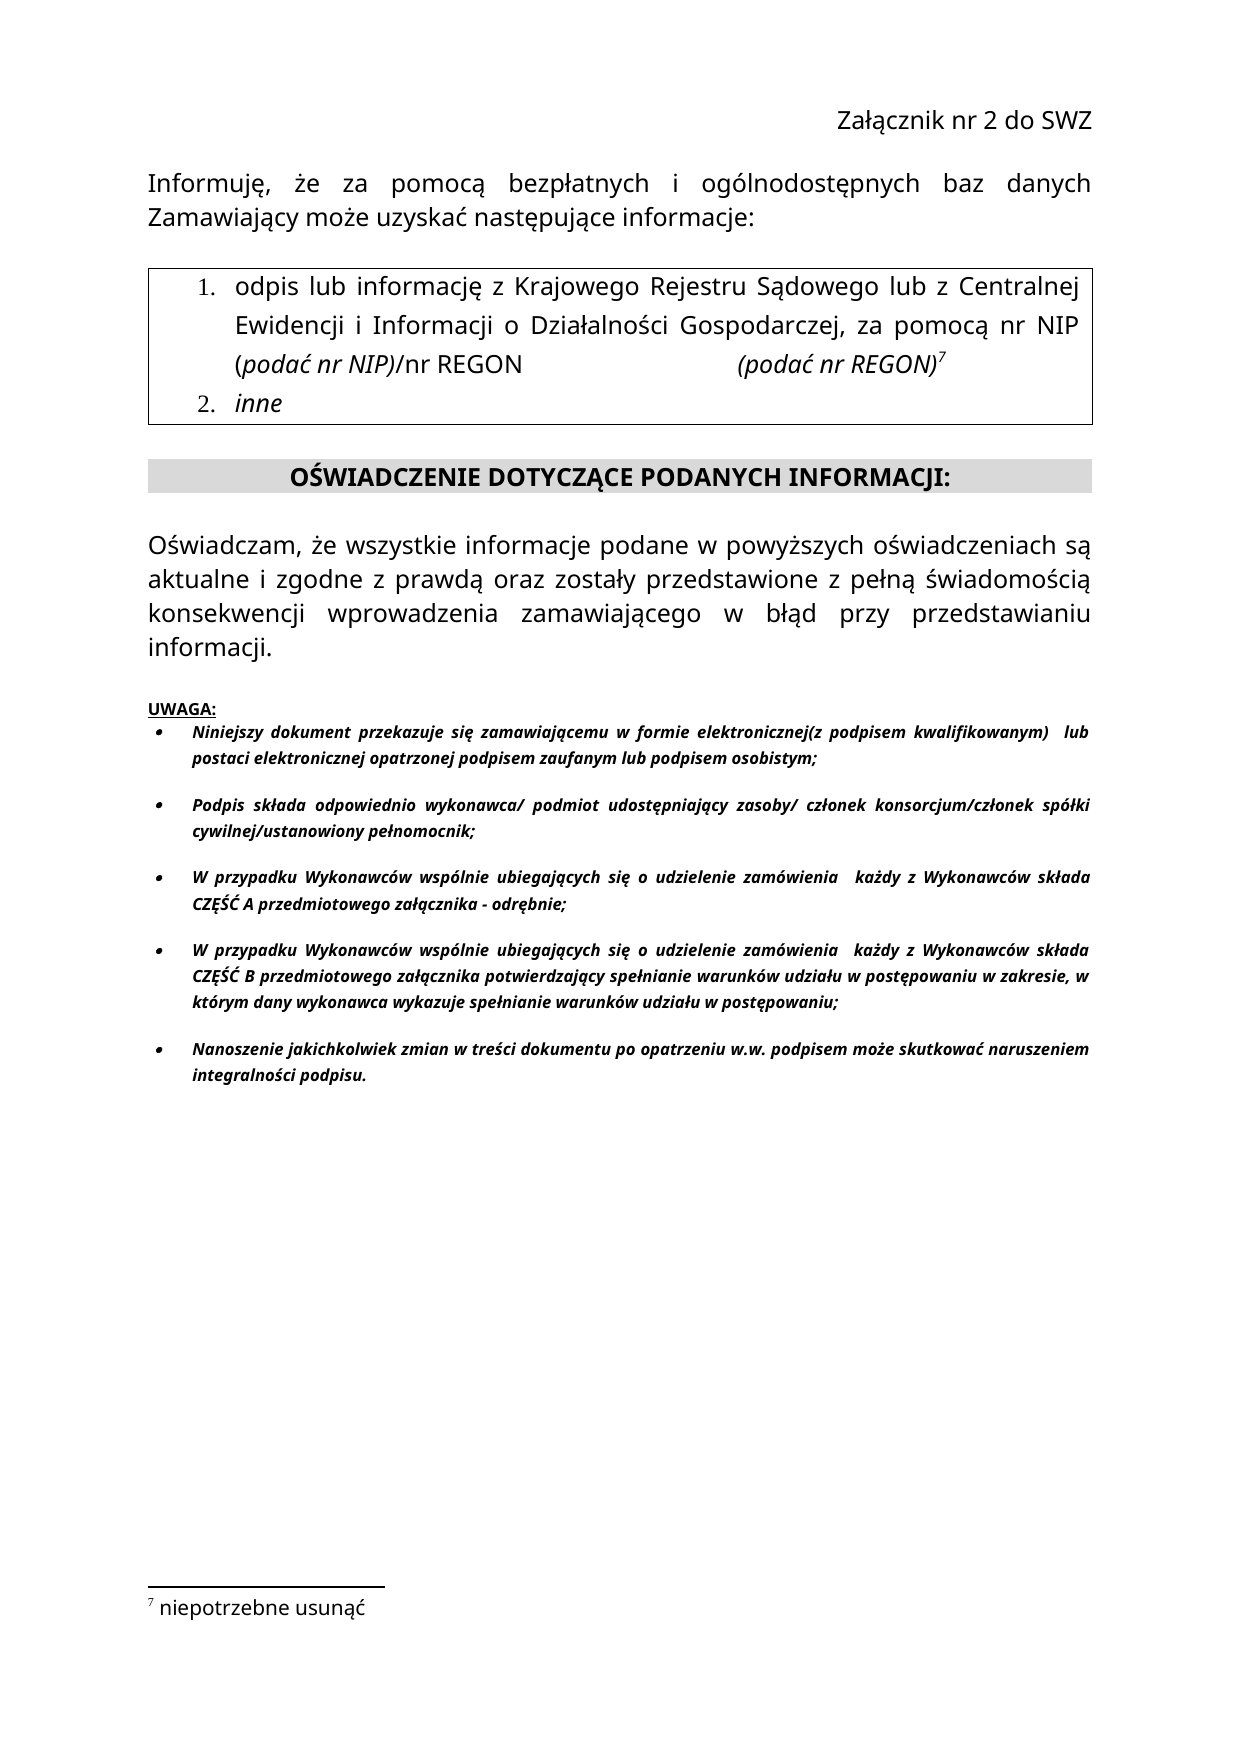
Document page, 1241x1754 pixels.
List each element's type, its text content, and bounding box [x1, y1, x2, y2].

list Nanoszenie jakichkolwiek zmian w treści dokumentu po opatrzeniu w.w. podpisem może skutkować naruszeniem integralności podpisu. [154, 1038, 1092, 1087]
list W przypadku Wykonawców wspólnie ubiegających się o udzielenie zamówienia każdy z Wykonawców składa CZĘŚĆ B przedmiotowego załącznika potwierdzający spełnianie warunków udziału w postępowaniu w zakresie, w którym dany wykonawca wykazuje spełnianie warunków udziału w postępowaniu; [154, 939, 1092, 1014]
text Oświadczam, że wszystkie informacje podane w powyższych oświadczeniach są aktualne i zgodne z prawdą oraz zostały przedstawione z pełną świadomością konsekwencji wprowadzenia zamawiającego w błąd przy przedstawianiu informacji. [148, 527, 1092, 663]
table_header odpis lub informację z Krajowego Rejestru Sądowego lub z Centralnej Ewidencji i Informacji o Działalności Gospodarczej, za pomocą nr NIP (podać nr NIP)/nr REGON (podać nr REGON) inne [149, 269, 1092, 424]
text UWAGA: [148, 698, 1092, 720]
text OŚWIADCZENIE DOTYCZĄCE PODANYCH INFORMACJI: [148, 459, 1092, 493]
text Informuję, że za pomocą bezpłatnych i ogólnodostępnych baz danych Zamawiający może uzyskać następujące informacje: [148, 165, 1092, 233]
list Podpis składa odpowiednio wykonawca/ podmiot udostępniający zasoby/ członek konsorcjum/członek spółki cywilnej/ustanowiony pełnomocnik; [154, 793, 1092, 842]
list Niniejszy dokument przekazuje się zamawiającemu w formie elektronicznej(z podpisem kwalifikowanym) lub postaci elektronicznej opatrzonej podpisem zaufanym lub podpisem osobistym; [154, 720, 1092, 769]
list W przypadku Wykonawców wspólnie ubiegających się o udzielenie zamówienia każdy z Wykonawców składa CZĘŚĆ A przedmiotowego załącznika - odrębnie; [154, 866, 1092, 915]
